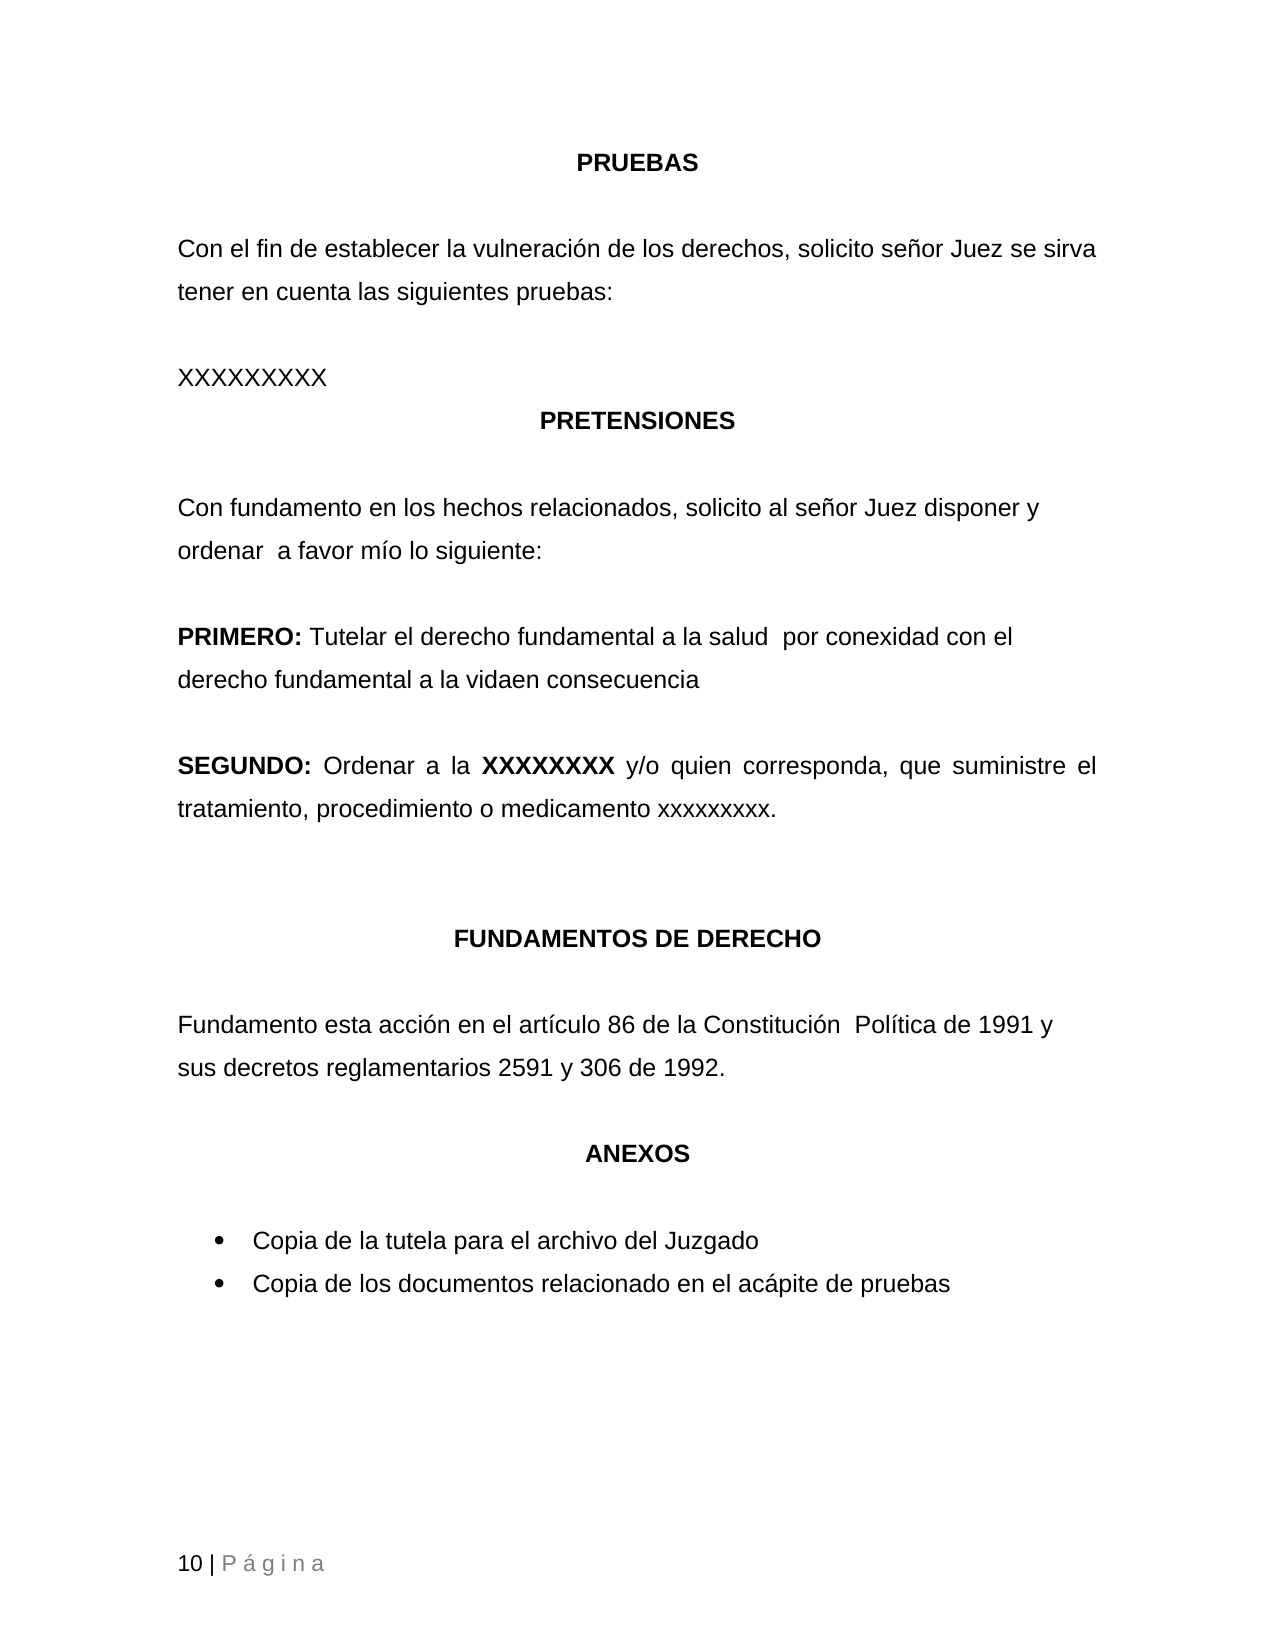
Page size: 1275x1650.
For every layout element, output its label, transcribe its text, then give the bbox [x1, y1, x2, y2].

text XXXXXXXXX [177, 363, 1098, 392]
text PRIMERO: Tutelar el derecho fundamental a la salud por conexidad con el derecho fundamental a la vidaen consecuencia [177, 622, 1098, 694]
text Con fundamento en los hechos relacionados, solicito al señor Juez disponer y ordenar a favor mío lo siguiente: [177, 493, 1098, 564]
text SEGUNDO: Ordenar a la XXXXXXXX y/o quien corresponda, que suministre el tratamiento, procedimiento o medicamento xxxxxxxxx. [177, 751, 1098, 823]
text ANEXOS [177, 1139, 1098, 1168]
text Fundamento esta acción en el artículo 86 de la Constitución Política de 1991 y sus decretos reglamentarios 2591 y 306 de 1992. [177, 1010, 1098, 1082]
text PRETENSIONES [177, 406, 1098, 435]
text PRUEBAS [177, 148, 1098, 176]
text FUNDAMENTOS DE DERECHO [177, 924, 1098, 953]
list Copia de los documentos relacionado en el acápite de pruebas [215, 1269, 1098, 1298]
list Copia de la tutela para el archivo del Juzgado [215, 1226, 1098, 1254]
text Con el fin de establecer la vulneración de los derechos, solicito señor Juez se sirva tener en cuenta las siguientes pruebas: [177, 234, 1098, 306]
